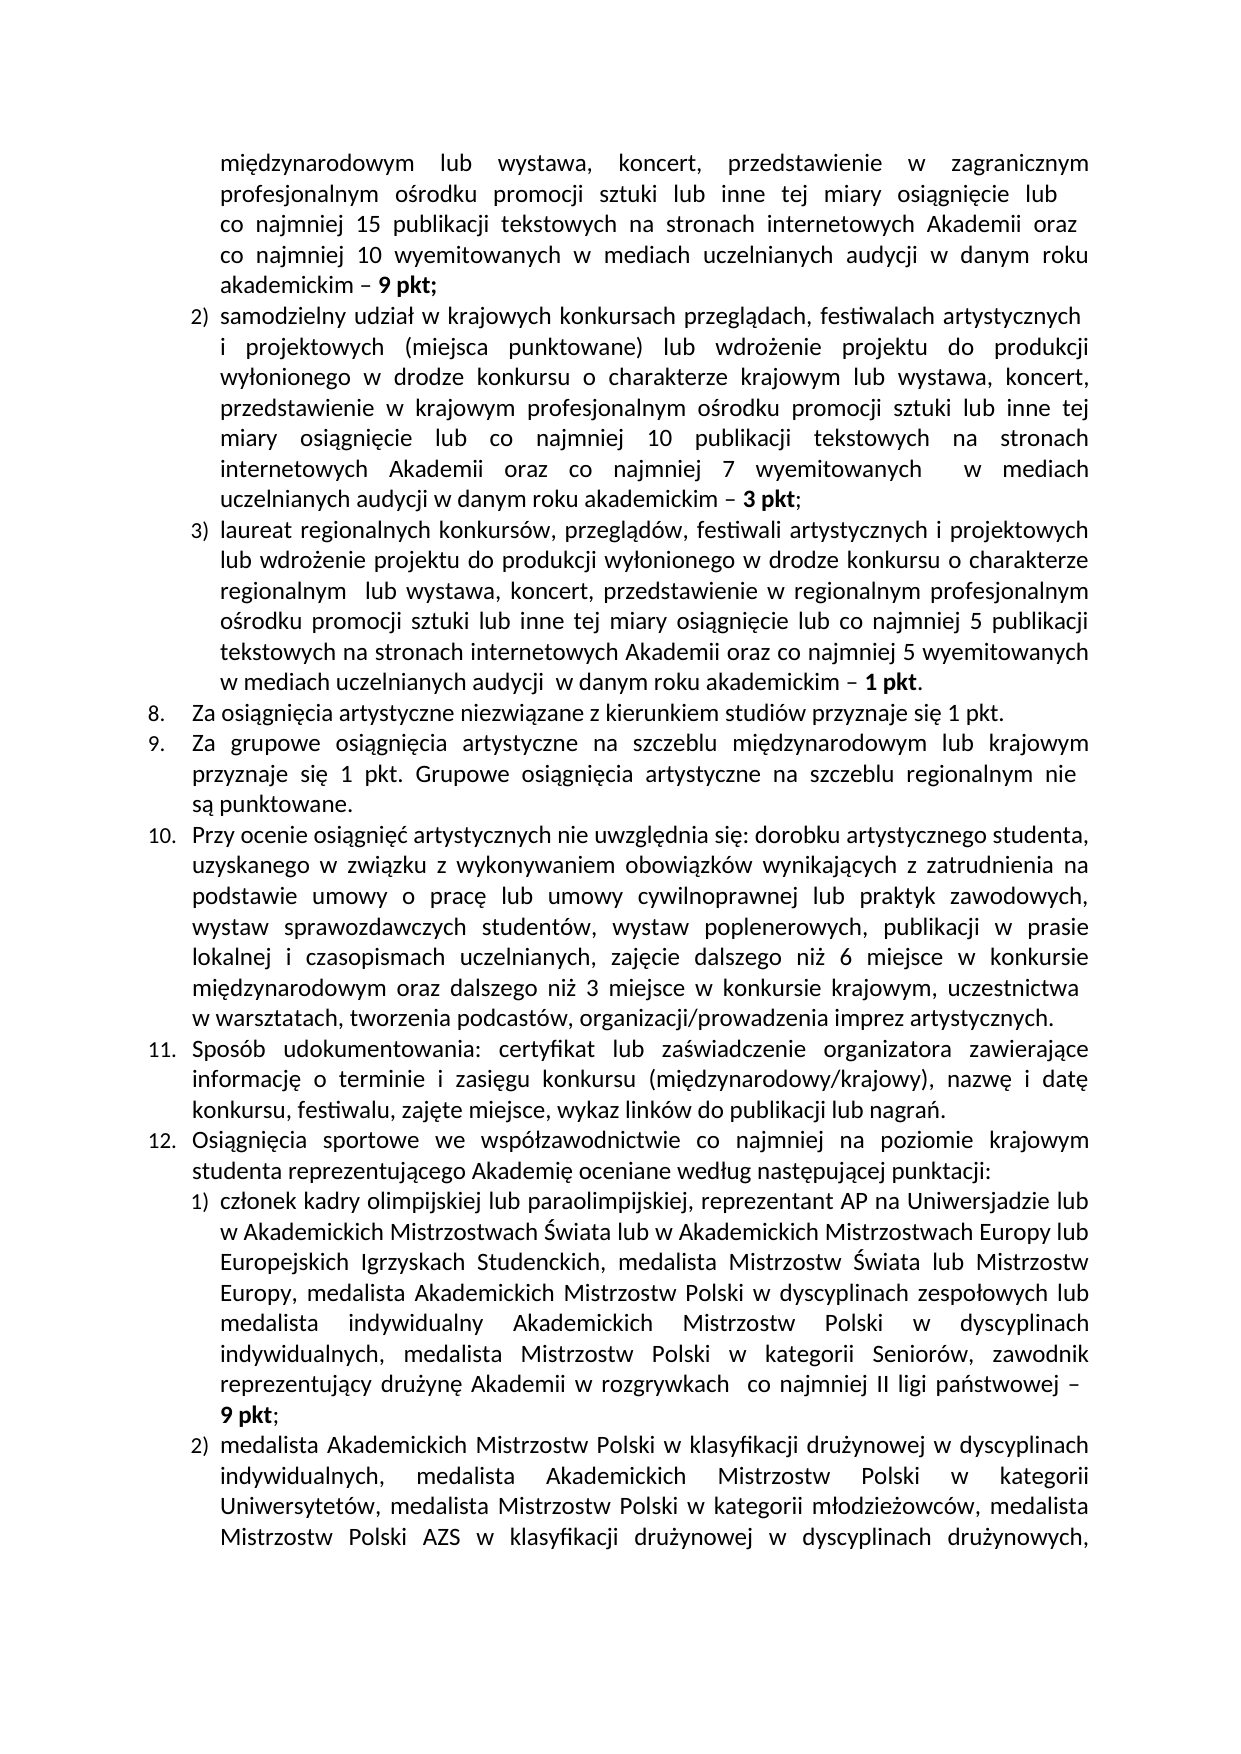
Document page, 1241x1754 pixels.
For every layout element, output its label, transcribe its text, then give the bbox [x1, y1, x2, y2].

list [190, 148, 1090, 300]
list Za grupowe osiągnięcia artystyczne na szczeblu międzynarodowym lub krajowym przyznaje się 1 pkt. Grupowe osiągnięcia artystyczne na szczeblu regionalnym nie są punktowane. [148, 727, 1090, 819]
list członek kadry olimpijskiej lub paraolimpijskiej, reprezentant AP na Uniwersjadzie lub w Akademickich Mistrzostwach Świata lub w Akademickich Mistrzostwach Europy lub Europejskich Igrzyskach Studenckich, medalista Mistrzostw Świata lub Mistrzostw Europy, medalista Akademickich Mistrzostw Polski w dyscyplinach zespołowych lub medalista indywidualny Akademickich Mistrzostw Polski w dyscyplinach indywidualnych, medalista Mistrzostw Polski w kategorii Seniorów, zawodnik reprezentujący drużynę Akademii w rozgrywkach co najmniej II ligi państwowej – 9 pkt; [190, 1185, 1090, 1429]
list Osiągnięcia sportowe we współzawodnictwie co najmniej na poziomie krajowym studenta reprezentującego Akademię oceniane według następującej punktacji: [148, 1124, 1090, 1185]
list laureat regionalnych konkursów, przeglądów, festiwali artystycznych i projektowych lub wdrożenie projektu do produkcji wyłonionego w drodze konkursu o charakterze regionalnym lub wystawa, koncert, przedstawienie w regionalnym profesjonalnym ośrodku promocji sztuki lub inne tej miary osiągnięcie lub co najmniej 5 publikacji tekstowych na stronach internetowych Akademii oraz co najmniej 5 wyemitowanych w mediach uczelnianych audycji w danym roku akademickim – 1 pkt. [190, 514, 1090, 697]
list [190, 1429, 1090, 1552]
list Sposób udokumentowania: certyfikat lub zaświadczenie organizatora zawierające informację o terminie i zasięgu konkursu (międzynarodowy/krajowy), nazwę i datę konkursu, festiwalu, zajęte miejsce, wykaz linków do publikacji lub nagrań. [148, 1033, 1090, 1124]
list Za osiągnięcia artystyczne niezwiązane z kierunkiem studiów przyznaje się 1 pkt. [148, 697, 1090, 727]
list samodzielny udział w krajowych konkursach przeglądach, festiwalach artystycznych i projektowych (miejsca punktowane) lub wdrożenie projektu do produkcji wyłonionego w drodze konkursu o charakterze krajowym lub wystawa, koncert, przedstawienie w krajowym profesjonalnym ośrodku promocji sztuki lub inne tej miary osiągnięcie lub co najmniej 10 publikacji tekstowych na stronach internetowych Akademii oraz co najmniej 7 wyemitowanych w mediach uczelnianych audycji w danym roku akademickim – 3 pkt; [190, 300, 1090, 514]
list Przy ocenie osiągnięć artystycznych nie uwzględnia się: dorobku artystycznego studenta, uzyskanego w związku z wykonywaniem obowiązków wynikających z zatrudnienia na podstawie umowy o pracę lub umowy cywilnoprawnej lub praktyk zawodowych, wystaw sprawozdawczych studentów, wystaw poplenerowych, publikacji w prasie lokalnej i czasopismach uczelnianych, zajęcie dalszego niż 6 miejsce w konkursie międzynarodowym oraz dalszego niż 3 miejsce w konkursie krajowym, uczestnictwa w warsztatach, tworzenia podcastów, organizacji/prowadzenia imprez artystycznych. [148, 819, 1090, 1033]
